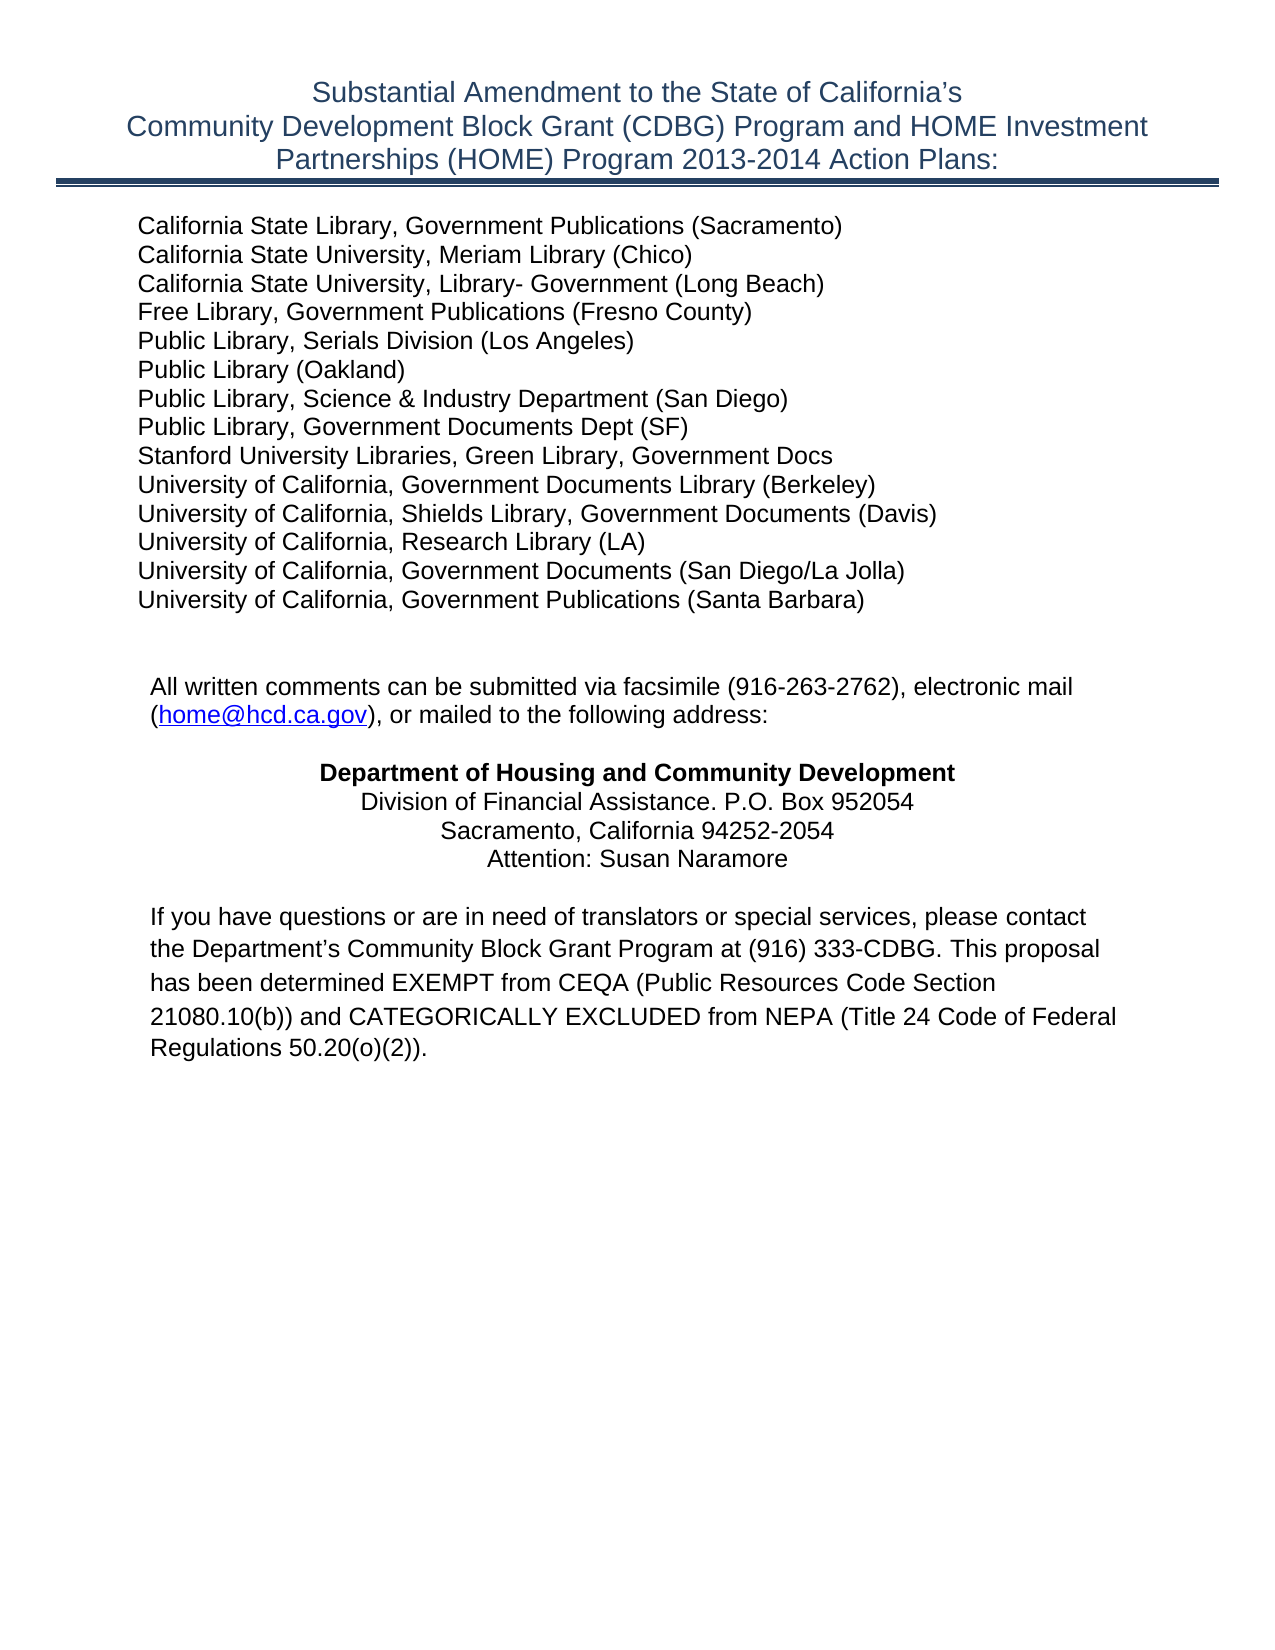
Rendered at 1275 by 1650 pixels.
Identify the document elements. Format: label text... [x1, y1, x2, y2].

text California State University, Meriam Library (Chico) [137, 240, 1185, 268]
text Public Library, Science & Industry Department (San Diego) [137, 383, 1185, 412]
text Division of Financial Assistance. P.O. Box 952054 [150, 787, 1125, 816]
text University of California, Shields Library, Government Documents (Davis) [137, 498, 1185, 527]
text University of California, Research Library (LA) [137, 527, 1185, 556]
text If you have questions or are in need of translators or special services, please contact the Department’s Community Block Grant Program at (916) 333-CDBG. This proposal has been determined EXEMPT from CEQA (Public Resources Code Section 21080.10(b)) and CATEGORICALLY EXCLUDED from NEPA (Title 24 Code of Federal Regulations 50.20(o)(2)). [150, 902, 1125, 1062]
text Public Library, Serials Division (Los Angeles) [137, 326, 1185, 355]
text University of California, Government Documents Library (Berkeley) [137, 470, 1185, 498]
text California State University, Library- Government (Long Beach) [137, 268, 1185, 297]
text Sacramento, California 94252-2054 [150, 816, 1125, 844]
text Public Library, Government Documents Dept (SF) [137, 412, 1185, 441]
text All written comments can be submitted via facsimile (916-263-2762), electronic mail (home@hcd.ca.gov), or mailed to the following address: [150, 671, 1125, 729]
text University of California, Government Documents (San Diego/La Jolla) [137, 556, 1185, 585]
text Department of Housing and Community Development [150, 758, 1125, 787]
text Public Library (Oakland) [137, 355, 1185, 383]
text California State Library, Government Publications (Sacramento) [137, 211, 1185, 240]
text Stanford University Libraries, Green Library, Government Docs [137, 441, 1185, 470]
text Attention: Susan Naramore [150, 844, 1125, 873]
text University of California, Government Publications (Santa Barbara) [137, 585, 1185, 613]
text Free Library, Government Publications (Fresno County) [137, 297, 1185, 326]
